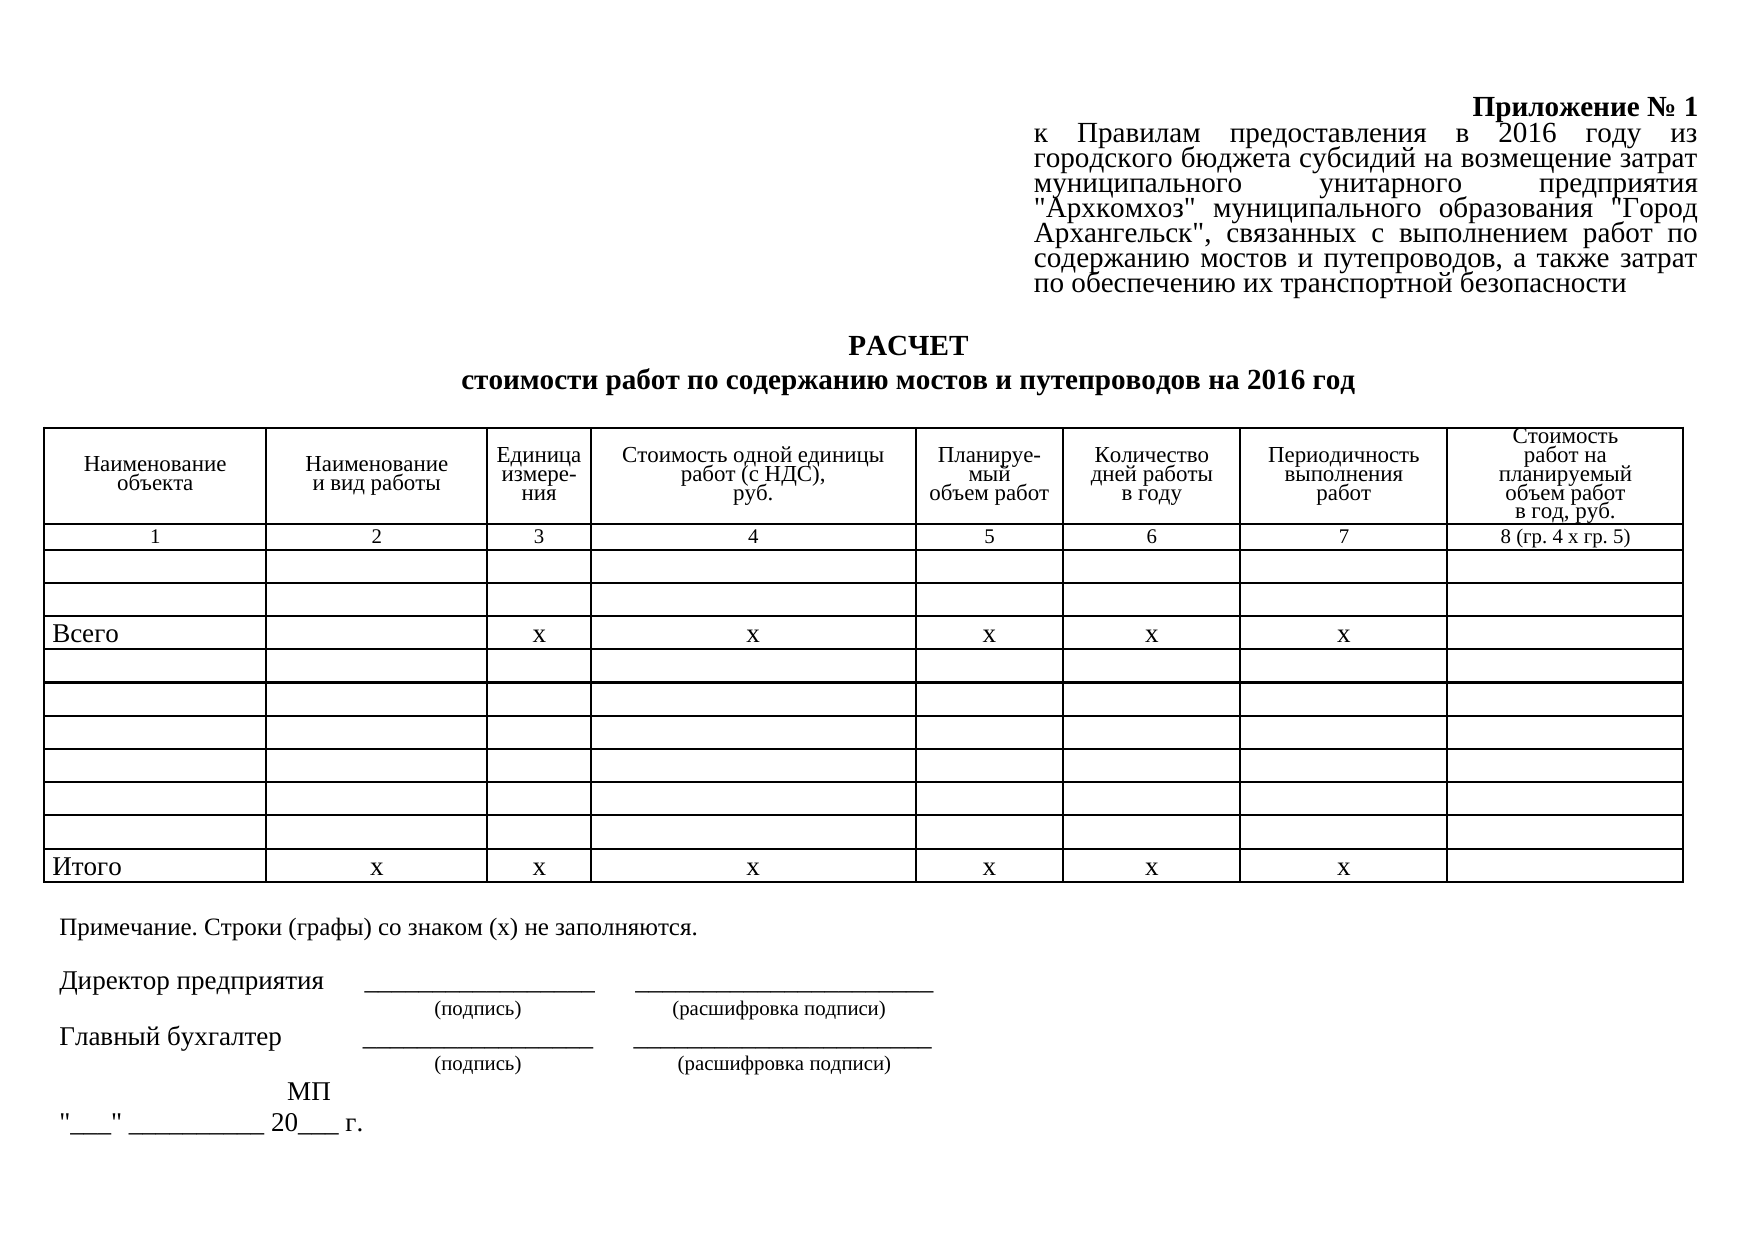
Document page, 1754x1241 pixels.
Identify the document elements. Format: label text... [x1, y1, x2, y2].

table_cell [1064, 750, 1239, 781]
table_header Наименование объекта [45, 429, 265, 522]
table_cell [1241, 783, 1446, 814]
table_cell [917, 783, 1062, 814]
table_cell 4 [592, 525, 915, 548]
text РАСЧЕТ [118, 328, 1698, 362]
table_header Стоимость работ на планируемый объем работ в год, руб. [1448, 429, 1682, 522]
table_cell [1064, 816, 1239, 848]
text к Правилам предоставления в 2016 году из городского бюджета субсидий на возмещение затрат муниципального унитарного предприятия "Архкомхоз" муниципального образования "Город Архангельск", связанных с выполнением работ по содержанию мостов и путепроводов, а также затрат по обеспечению их транспортной безопасности [1034, 122, 1698, 297]
table_cell [592, 684, 915, 715]
table_cell 6 [1064, 525, 1239, 548]
table_cell [1064, 684, 1239, 715]
table_cell [267, 783, 486, 814]
table_cell [592, 650, 915, 681]
table_cell x [592, 617, 915, 648]
table_cell [267, 617, 486, 648]
table_cell [267, 717, 486, 748]
table_cell [1241, 584, 1446, 615]
text (подпись) (расшифровка подписи) [59, 1051, 1698, 1075]
table_cell [1448, 750, 1682, 781]
table_cell [917, 717, 1062, 748]
table_cell [488, 551, 590, 582]
table_cell [1064, 551, 1239, 582]
table_cell [1448, 783, 1682, 814]
table_cell [1064, 717, 1239, 748]
table_cell [1448, 850, 1682, 881]
table_cell x [267, 850, 486, 881]
table_cell [592, 783, 915, 814]
table_cell [1448, 816, 1682, 848]
table_cell [592, 551, 915, 582]
table_cell [488, 684, 590, 715]
table_cell [1448, 717, 1682, 748]
table_header Наименование и вид работы [267, 429, 486, 522]
table_cell [488, 717, 590, 748]
text МП [118, 1075, 1698, 1106]
table_cell [45, 584, 265, 615]
table_cell [488, 650, 590, 681]
table_cell [1448, 617, 1682, 648]
table_header Единица измере-ния [488, 429, 590, 522]
table_cell [267, 816, 486, 848]
table_cell [45, 684, 265, 715]
table_cell [1241, 717, 1446, 748]
table_cell [1241, 551, 1446, 582]
table_header Периодичность выполнения работ [1241, 429, 1446, 522]
table_cell [45, 551, 265, 582]
table_cell 8 (гр. 4 x гр. 5) [1448, 525, 1682, 548]
table_cell [488, 584, 590, 615]
table_cell [917, 650, 1062, 681]
table_cell [917, 684, 1062, 715]
table_cell [488, 783, 590, 814]
table_header Планируе-мый объем работ [917, 429, 1062, 522]
table_cell x [1064, 850, 1239, 881]
text стоимости работ по содержанию мостов и путепроводов на 2016 год [118, 362, 1698, 395]
table_cell x [488, 850, 590, 881]
table_cell [1448, 584, 1682, 615]
table_cell [1241, 816, 1446, 848]
table_cell [45, 750, 265, 781]
table_cell [592, 717, 915, 748]
table_cell [267, 684, 486, 715]
table_cell [45, 816, 265, 848]
table_header Количество дней работы в году [1064, 429, 1239, 522]
table_cell [1241, 650, 1446, 681]
text "___" __________ 20___ г. [59, 1106, 1698, 1137]
table_cell x [1241, 850, 1446, 881]
table_cell [592, 816, 915, 848]
table_cell [488, 750, 590, 781]
table_cell 2 [267, 525, 486, 548]
table_cell [1448, 551, 1682, 582]
table_cell 7 [1241, 525, 1446, 548]
table_cell [917, 816, 1062, 848]
table_cell [592, 750, 915, 781]
table_cell x [1064, 617, 1239, 648]
table_cell [1064, 584, 1239, 615]
table_cell [1448, 650, 1682, 681]
text (подпись) (расшифровка подписи) [59, 996, 1698, 1020]
table_cell 1 [45, 525, 265, 548]
text Главный бухгалтер _________________ ______________________ [59, 1020, 1698, 1051]
table_cell [1241, 750, 1446, 781]
text Примечание. Строки (графы) со знаком (x) не заполняются. [59, 912, 1698, 940]
table_cell [267, 551, 486, 582]
table_cell x [488, 617, 590, 648]
table_cell x [1241, 617, 1446, 648]
table_cell [488, 816, 590, 848]
table_cell x [592, 850, 915, 881]
table_cell x [917, 850, 1062, 881]
table_cell [917, 750, 1062, 781]
text Директор предприятия _________________ ______________________ [59, 964, 1698, 996]
table_cell [267, 650, 486, 681]
table_cell Всего [45, 617, 265, 648]
table_cell [1064, 650, 1239, 681]
table_cell [917, 551, 1062, 582]
table_cell [1064, 783, 1239, 814]
table_cell [1448, 684, 1682, 715]
table_cell [1241, 684, 1446, 715]
table_cell [267, 584, 486, 615]
table_cell Итого [45, 850, 265, 881]
table_cell x [917, 617, 1062, 648]
table_cell 5 [917, 525, 1062, 548]
table_cell [45, 650, 265, 681]
table_cell 3 [488, 525, 590, 548]
table_cell [267, 750, 486, 781]
text Приложение № 1 [1034, 89, 1698, 122]
table_cell [592, 584, 915, 615]
table_cell [45, 783, 265, 814]
table_cell [917, 584, 1062, 615]
table_cell [45, 717, 265, 748]
table_header Стоимость одной единицы работ (с НДС), руб. [592, 429, 915, 522]
